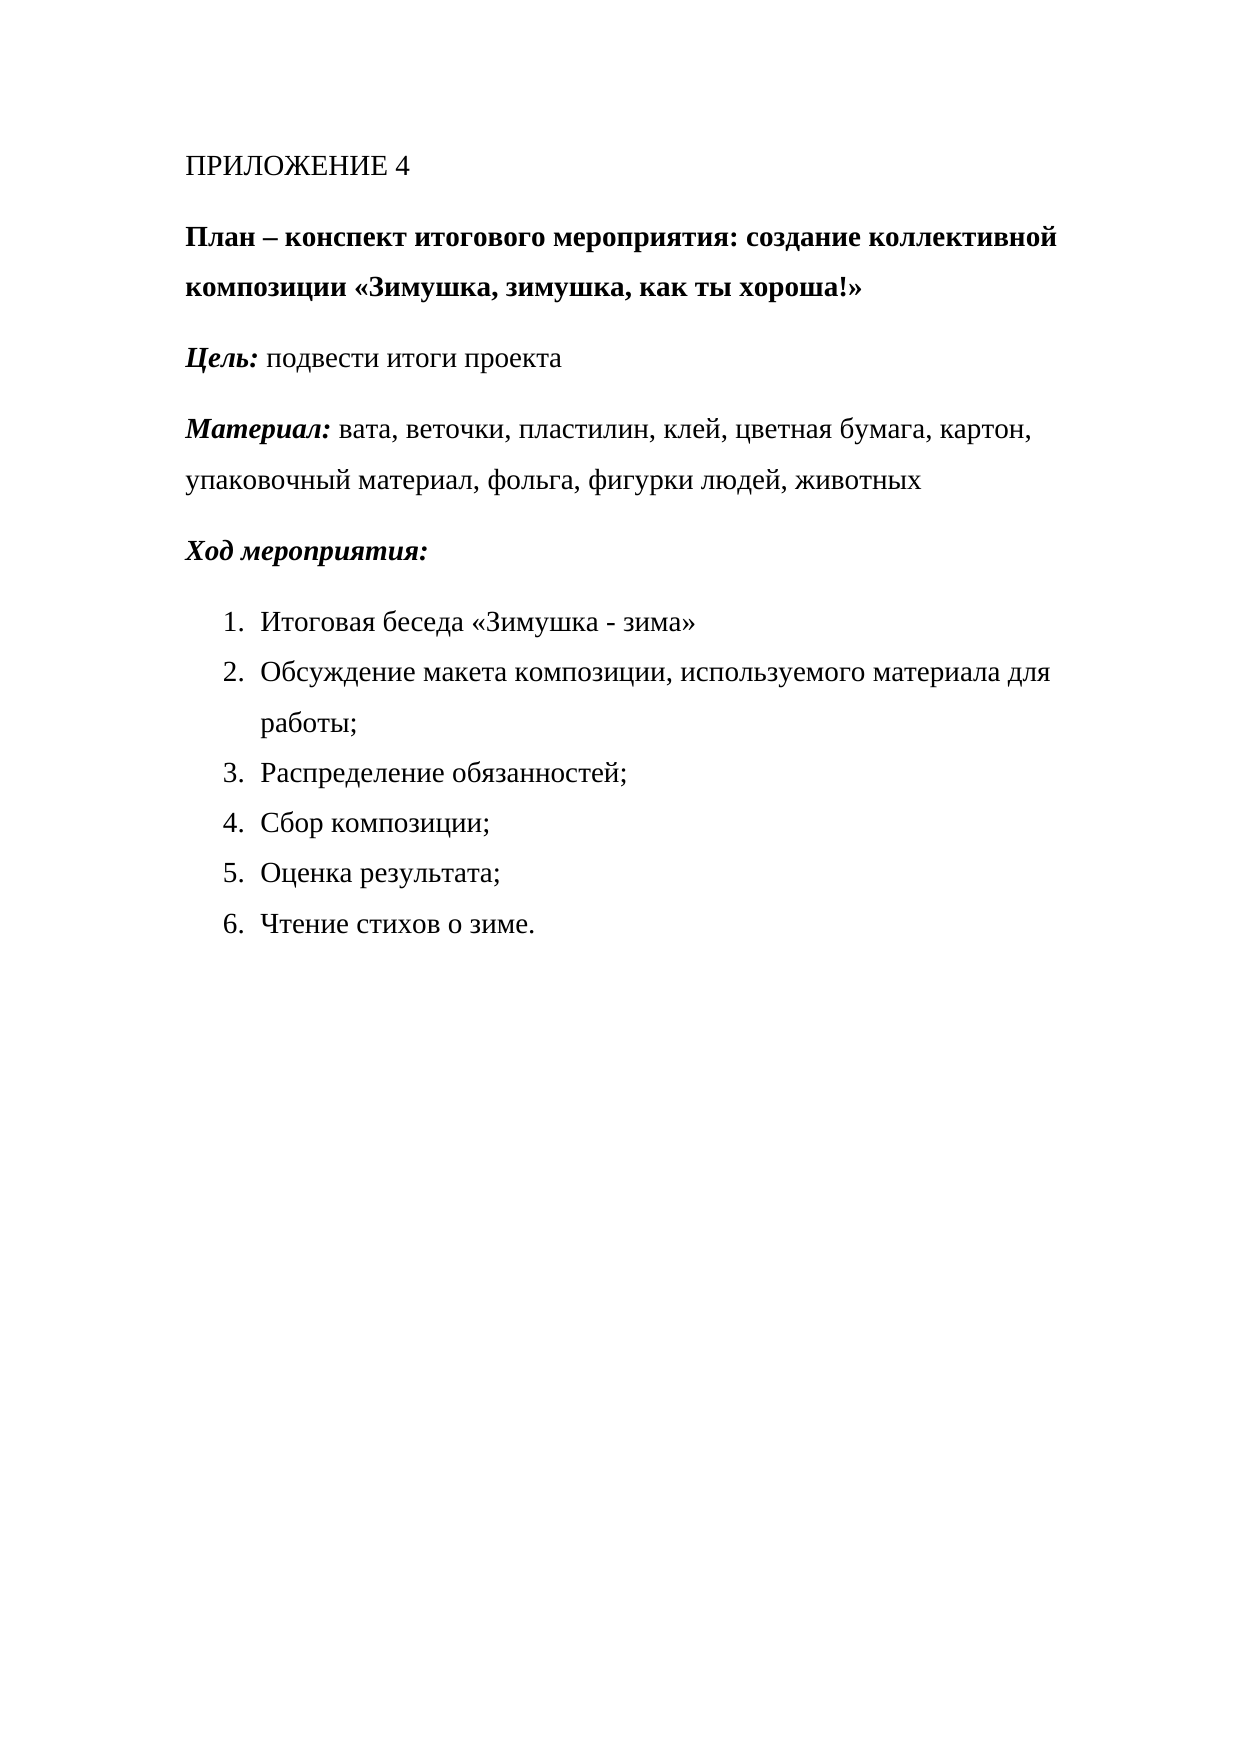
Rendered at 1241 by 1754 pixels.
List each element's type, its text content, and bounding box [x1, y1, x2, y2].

text Ход мероприятия: [148, 533, 1092, 566]
text Материал: вата, веточки, пластилин, клей, цветная бумага, картон, упаковочный материал, фольга, фигурки людей, животных [185, 411, 1092, 495]
list Чтение стихов о зиме. [223, 906, 1092, 981]
list Итоговая беседа «Зимушка - зима» [223, 604, 1092, 638]
list Обсуждение макета композиции, используемого материала для работы; [223, 654, 1092, 738]
list Оценка результата; [223, 856, 1092, 889]
text Цель: подвести итоги проекта [185, 340, 1092, 374]
text План – конспект итогового мероприятия: создание коллективной композиции «Зимушка, зимушка, как ты хороша!» [185, 219, 1092, 303]
text ПРИЛОЖЕНИЕ 4 [185, 148, 1092, 181]
list Распределение обязанностей; [223, 755, 1092, 788]
list Сбор композиции; [223, 805, 1092, 839]
